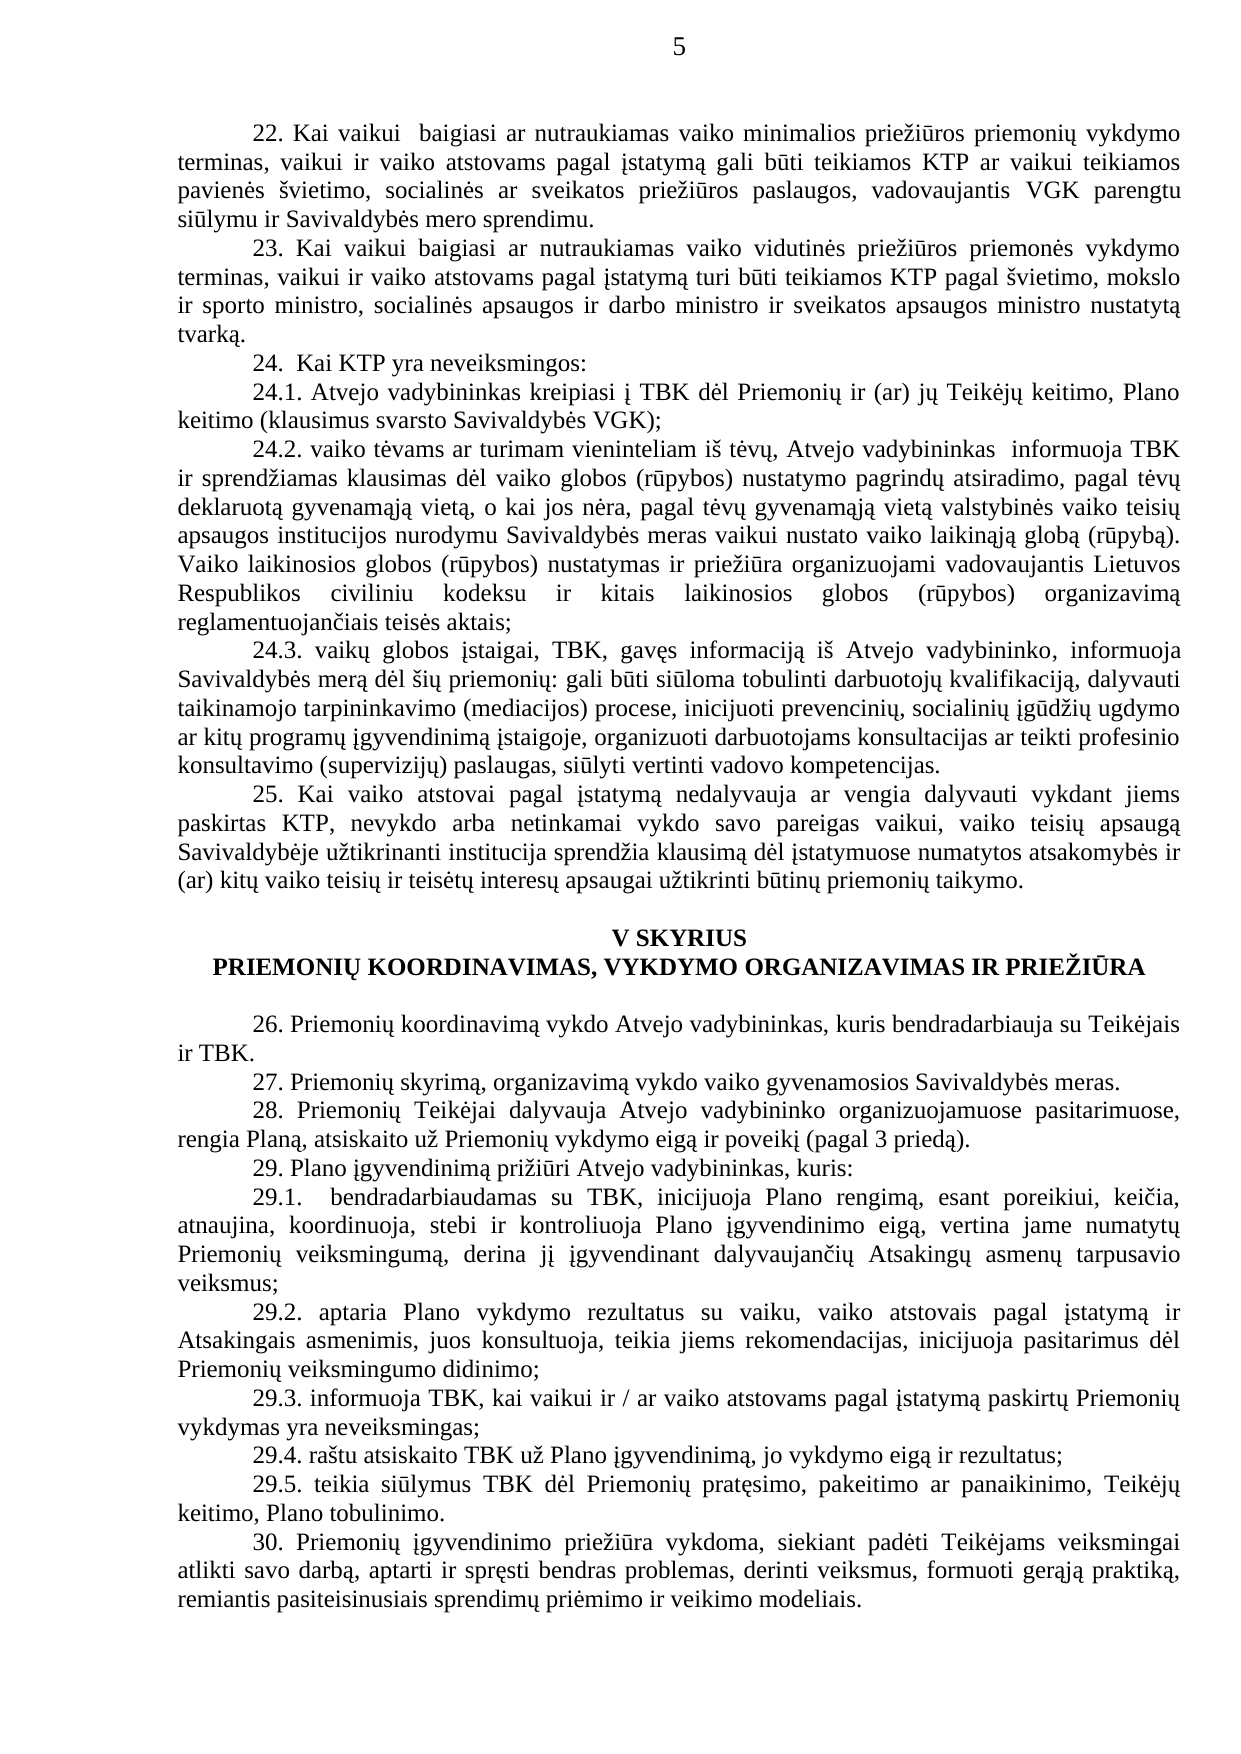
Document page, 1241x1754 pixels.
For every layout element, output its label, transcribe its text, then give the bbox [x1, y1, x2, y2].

text 29.3. informuoja TBK, kai vaikui ir / ar vaiko atstovams pagal įstatymą paskirtų Priemonių vykdymas yra neveiksmingas; [177, 1383, 1181, 1441]
text V SKYRIUS [177, 923, 1181, 952]
text 26. Priemonių koordinavimą vykdo Atvejo vadybininkas, kuris bendradarbiauja su Teikėjais ir TBK. [177, 1009, 1181, 1067]
text 29.5. teikia siūlymus TBK dėl Priemonių pratęsimo, pakeitimo ar panaikinimo, Teikėjų keitimo, Plano tobulinimo. [177, 1469, 1181, 1527]
text 24.1. Atvejo vadybininkas kreipiasi į TBK dėl Priemonių ir (ar) jų Teikėjų keitimo, Plano keitimo (klausimus svarsto Savivaldybės VGK); [177, 377, 1181, 434]
text 24.3. vaikų globos įstaigai, TBK, gavęs informaciją iš Atvejo vadybininko, informuoja Savivaldybės merą dėl šių priemonių: gali būti siūloma tobulinti darbuotojų kvalifikaciją, dalyvauti taikinamojo tarpininkavimo (mediacijos) procese, inicijuoti prevencinių, socialinių įgūdžių ugdymo ar kitų programų įgyvendinimą įstaigoje, organizuoti darbuotojams konsultacijas ar teikti profesinio konsultavimo (supervizijų) paslaugas, siūlyti vertinti vadovo kompetencijas. [177, 636, 1181, 779]
text 22. Kai vaikui baigiasi ar nutraukiamas vaiko minimalios priežiūros priemonių vykdymo terminas, vaikui ir vaiko atstovams pagal įstatymą gali būti teikiamos KTP ar vaikui teikiamos pavienės švietimo, socialinės ar sveikatos priežiūros paslaugos, vadovaujantis VGK parengtu siūlymu ir Savivaldybės mero sprendimu. [177, 118, 1181, 233]
text 29.2. aptaria Plano vykdymo rezultatus su vaiku, vaiko atstovais pagal įstatymą ir Atsakingais asmenimis, juos konsultuoja, teikia jiems rekomendacijas, inicijuoja pasitarimus dėl Priemonių veiksmingumo didinimo; [177, 1297, 1181, 1383]
text 28. Priemonių Teikėjai dalyvauja Atvejo vadybininko organizuojamuose pasitarimuose, rengia Planą, atsiskaito už Priemonių vykdymo eigą ir poveikį (pagal 3 priedą). [177, 1096, 1181, 1153]
text 24. Kai KTP yra neveiksmingos: [177, 348, 1181, 377]
text 24.2. vaiko tėvams ar turimam vieninteliam iš tėvų, Atvejo vadybininkas informuoja TBK ir sprendžiamas klausimas dėl vaiko globos (rūpybos) nustatymo pagrindų atsiradimo, pagal tėvų deklaruotą gyvenamąją vietą, o kai jos nėra, pagal tėvų gyvenamąją vietą valstybinės vaiko teisių apsaugos institucijos nurodymu Savivaldybės meras vaikui nustato vaiko laikinąją globą (rūpybą). Vaiko laikinosios globos (rūpybos) nustatymas ir priežiūra organizuojami vadovaujantis Lietuvos Respublikos civiliniu kodeksu ir kitais laikinosios globos (rūpybos) organizavimą reglamentuojančiais teisės aktais; [177, 434, 1181, 636]
text 30. Priemonių įgyvendinimo priežiūra vykdoma, siekiant padėti Teikėjams veiksmingai atlikti savo darbą, aptarti ir spręsti bendras problemas, derinti veiksmus, formuoti gerąją praktiką, remiantis pasiteisinusiais sprendimų priėmimo ir veikimo modeliais. [177, 1527, 1181, 1613]
text 23. Kai vaikui baigiasi ar nutraukiamas vaiko vidutinės priežiūros priemonės vykdymo terminas, vaikui ir vaiko atstovams pagal įstatymą turi būti teikiamos KTP pagal švietimo, mokslo ir sporto ministro, socialinės apsaugos ir darbo ministro ir sveikatos apsaugos ministro nustatytą tvarką. [177, 233, 1181, 348]
text 25. Kai vaiko atstovai pagal įstatymą nedalyvauja ar vengia dalyvauti vykdant jiems paskirtas KTP, nevykdo arba netinkamai vykdo savo pareigas vaikui, vaiko teisių apsaugą Savivaldybėje užtikrinanti institucija sprendžia klausimą dėl įstatymuose numatytos atsakomybės ir (ar) kitų vaiko teisių ir teisėtų interesų apsaugai užtikrinti būtinų priemonių taikymo. [177, 779, 1181, 894]
text PRIEMONIŲ KOORDINAVIMAS, VYKDYMO ORGANIZAVIMAS IR PRIEŽIŪRA [177, 952, 1181, 981]
text 29.1. bendradarbiaudamas su TBK, inicijuoja Plano rengimą, esant poreikiui, keičia, atnaujina, koordinuoja, stebi ir kontroliuoja Plano įgyvendinimo eigą, vertina jame numatytų Priemonių veiksmingumą, derina jį įgyvendinant dalyvaujančių Atsakingų asmenų tarpusavio veiksmus; [177, 1182, 1181, 1297]
text 29. Plano įgyvendinimą prižiūri Atvejo vadybininkas, kuris: [177, 1153, 1181, 1182]
text 27. Priemonių skyrimą, organizavimą vykdo vaiko gyvenamosios Savivaldybės meras. [177, 1067, 1181, 1096]
text 29.4. raštu atsiskaito TBK už Plano įgyvendinimą, jo vykdymo eigą ir rezultatus; [177, 1441, 1181, 1469]
